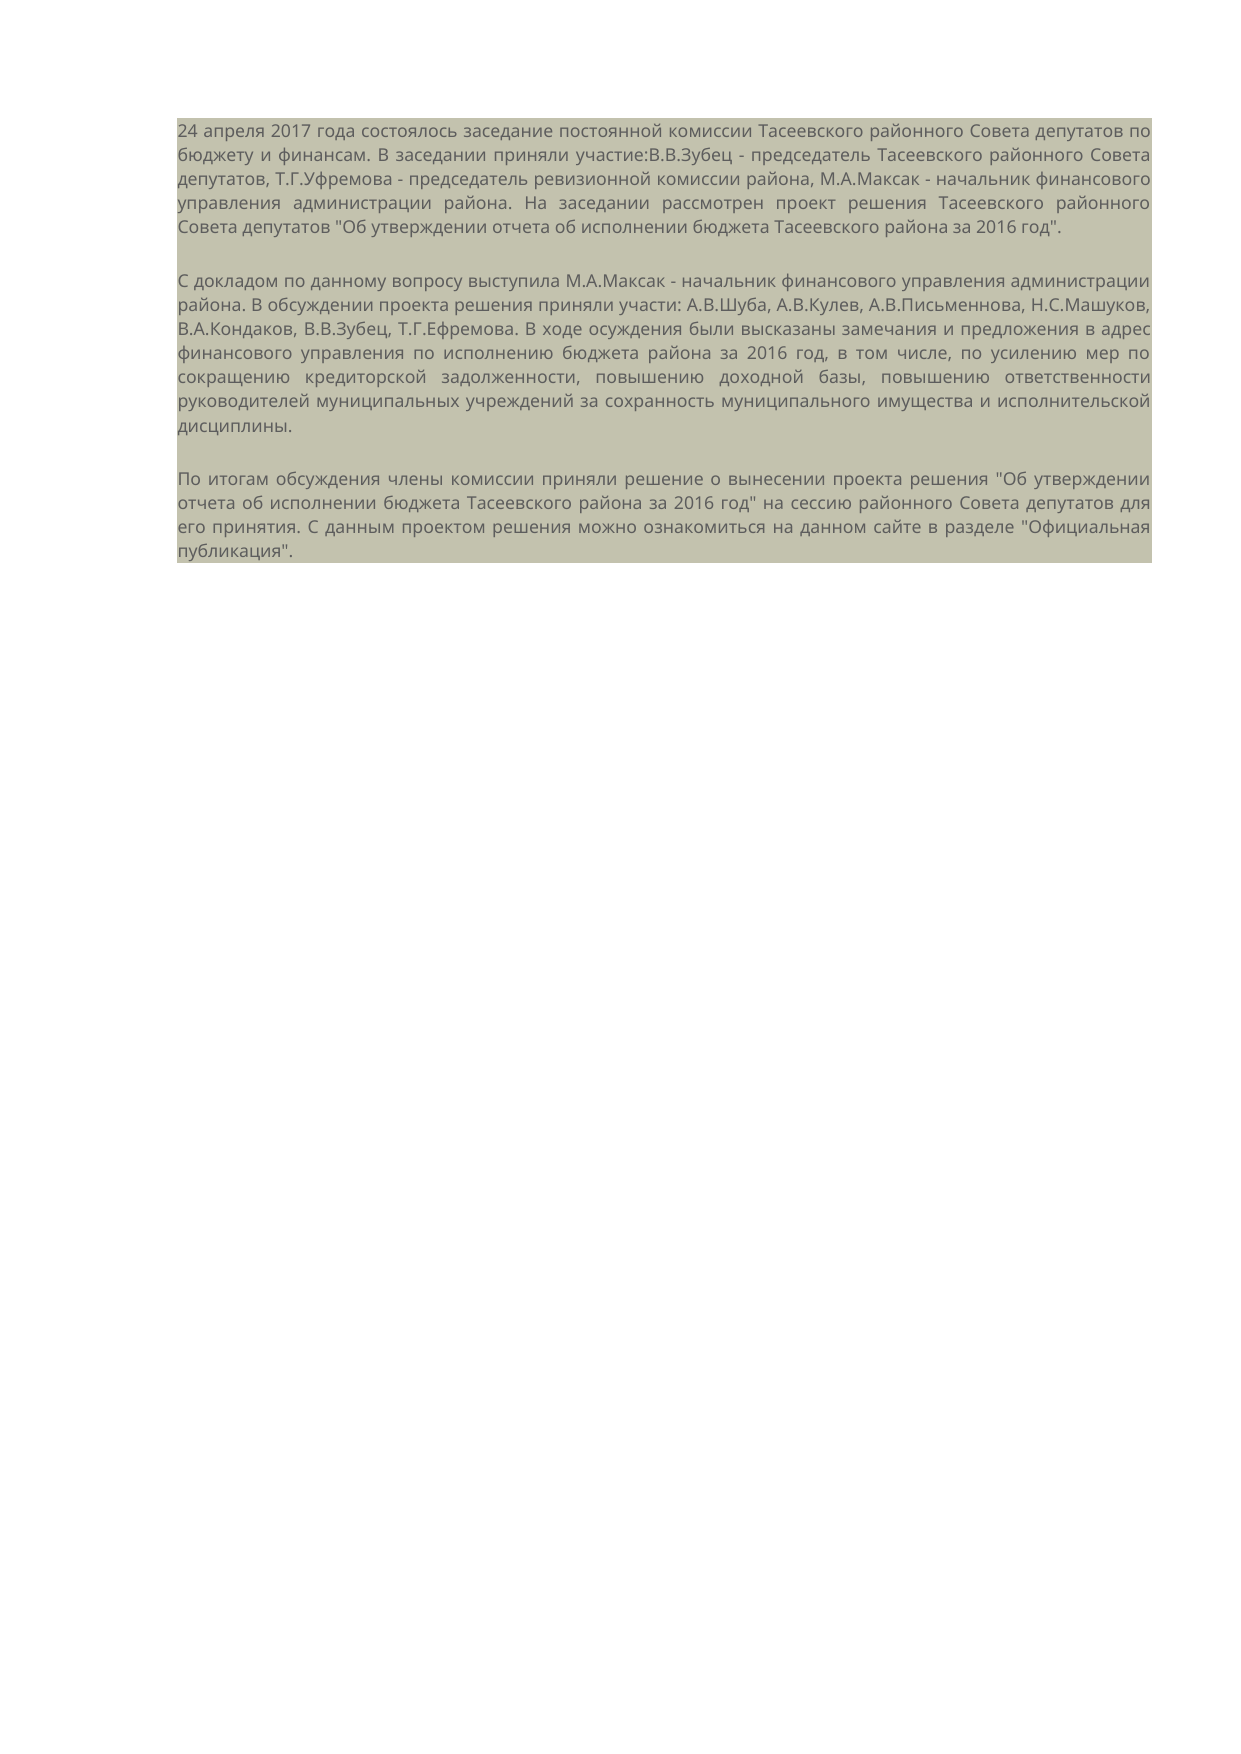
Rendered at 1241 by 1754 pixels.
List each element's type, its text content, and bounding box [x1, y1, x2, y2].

text По итогам обсуждения члены комиссии приняли решение о вынесении проекта решения "Об утверждении отчета об исполнении бюджета Тасеевского района за 2016 год" на сессию районного Совета депутатов для его принятия. С данным проектом решения можно ознакомиться на данном сайте в разделе "Официальная публикация". [177, 466, 1152, 563]
text 24 апреля 2017 года состоялось заседание постоянной комиссии Тасеевского районного Совета депутатов по бюджету и финансам. В заседании приняли участие:В.В.Зубец - председатель Тасеевского районного Совета депутатов, Т.Г.Уфремова - председатель ревизионной комиссии района, М.А.Максак - начальник финансового управления администрации района. На заседании рассмотрен проект решения Тасеевского районного Совета депутатов "Об утверждении отчета об исполнении бюджета Тасеевского района за 2016 год". [177, 118, 1152, 239]
text С докладом по данному вопросу выступила М.А.Максак - начальник финансового управления администрации района. В обсуждении проекта решения приняли участи: А.В.Шуба, А.В.Кулев, А.В.Письменнова, Н.С.Машуков, В.А.Кондаков, В.В.Зубец, Т.Г.Ефремова. В ходе осуждения были высказаны замечания и предложения в адрес финансового управления по исполнению бюджета района за 2016 год, в том числе, по усилению мер по сокращению кредиторской задолженности, повышению доходной базы, повышению ответственности руководителей муниципальных учреждений за сохранность муниципального имущества и исполнительской дисциплины. [177, 268, 1152, 437]
